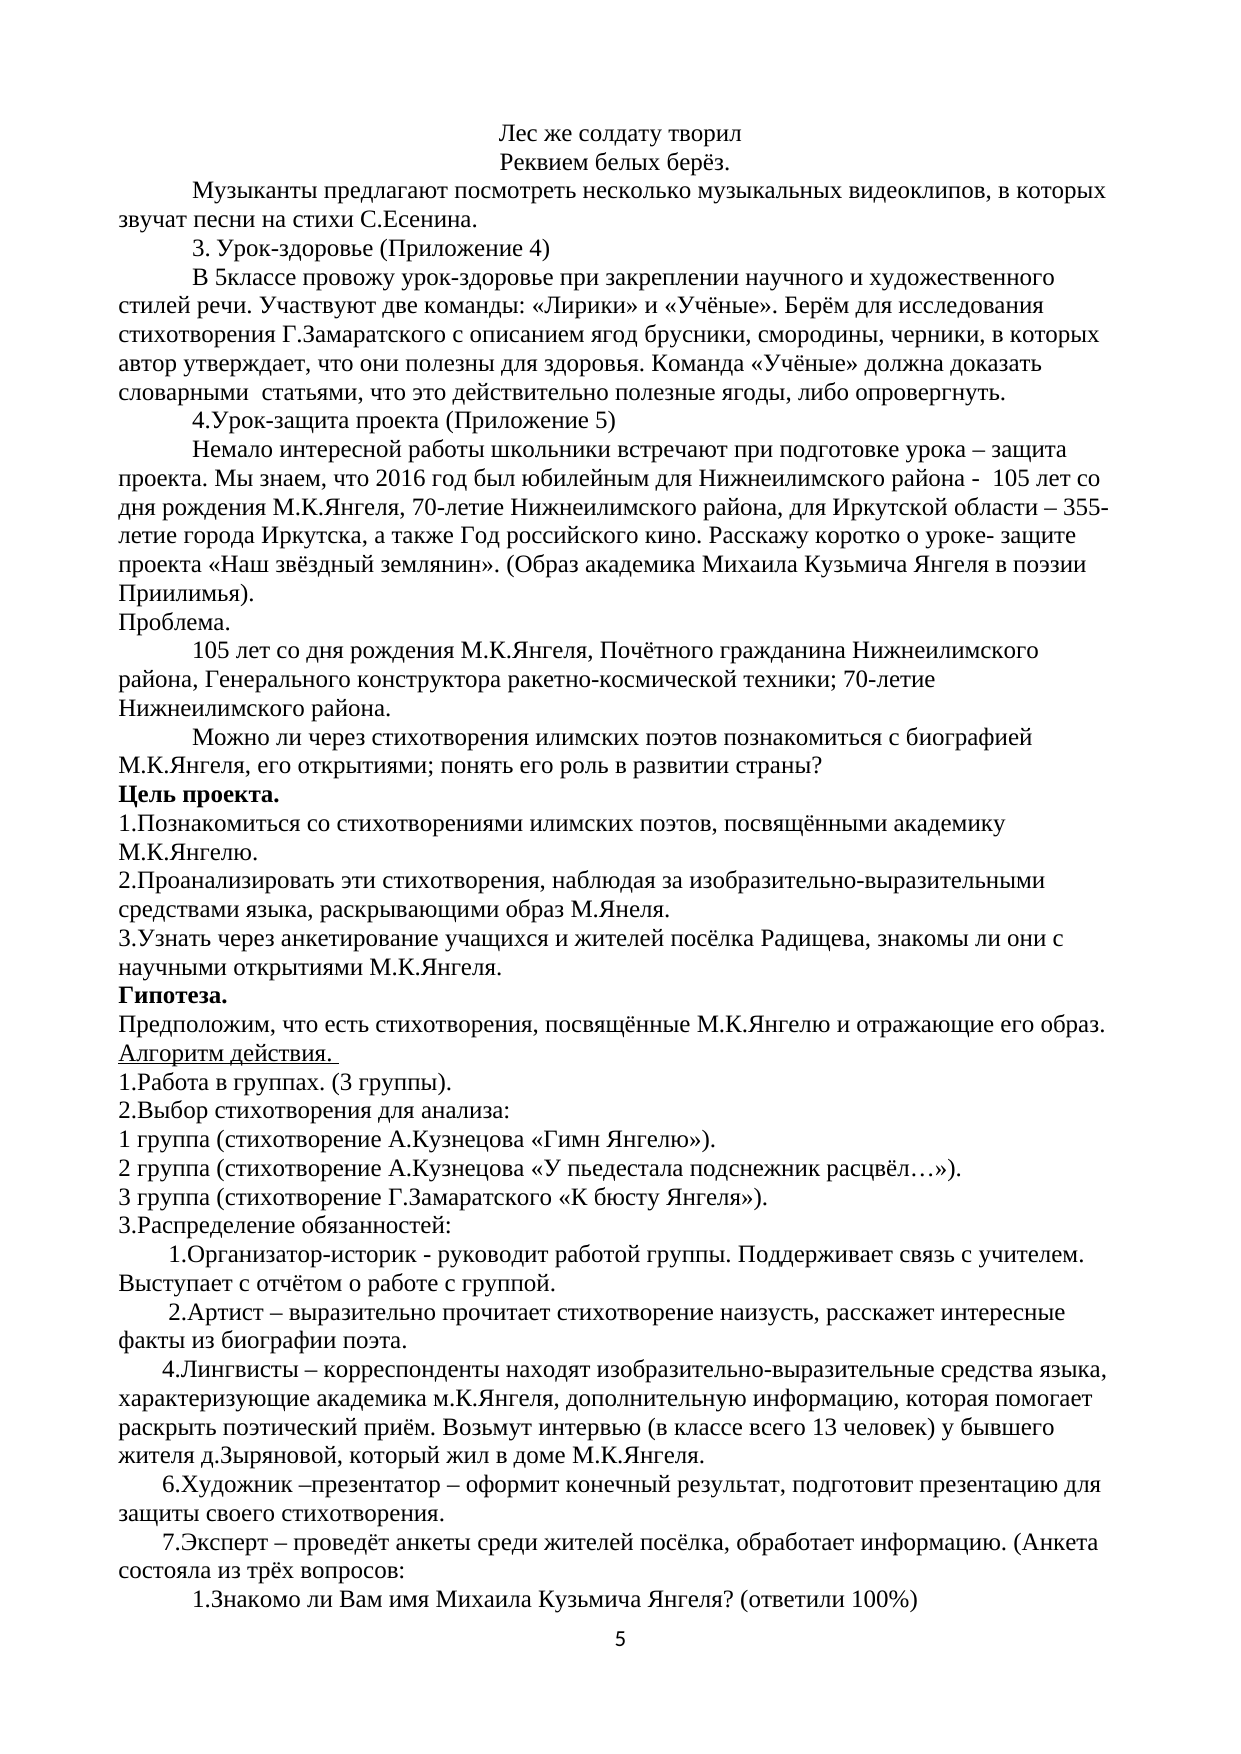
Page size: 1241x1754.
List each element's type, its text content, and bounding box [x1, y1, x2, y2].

text 4.Лингвисты – корреспонденты находят изобразительно-выразительные средства языка, характеризующие академика м.К.Янгеля, дополнительную информацию, которая помогает раскрыть поэтический приём. Возьмут интервью (в классе всего 13 человек) у бывшего жителя д.Зыряновой, который жил в доме М.К.Янгеля. [118, 1354, 1122, 1469]
text В 5классе провожу урок-здоровье при закреплении научного и художественного стилей речи. Участвуют две команды: «Лирики» и «Учёные». Берём для исследования стихотворения Г.Замаратского с описанием ягод брусники, смородины, черники, в которых автор утверждает, что они полезны для здоровья. Команда «Учёные» должна доказать словарными статьями, что это действительно полезные ягоды, либо опровергнуть. [118, 262, 1122, 406]
text 2 группа (стихотворение А.Кузнецова «У пьедестала подснежник расцвёл…»). [118, 1153, 1122, 1182]
text 3. Урок-здоровье (Приложение 4) [118, 233, 1122, 262]
text 3.Узнать через анкетирование учащихся и жителей посёлка Радищева, знакомы ли они с научными открытиями М.К.Янгеля. [118, 923, 1122, 981]
text 1.Работа в группах. (3 группы). [118, 1067, 1122, 1096]
text Можно ли через стихотворения илимских поэтов познакомиться с биографией М.К.Янгеля, его открытиями; понять его роль в развитии страны? [118, 722, 1122, 779]
text 4.Урок-защита проекта (Приложение 5) [118, 406, 1122, 434]
text Немало интересной работы школьники встречают при подготовке урока – защита проекта. Мы знаем, что 2016 год был юбилейным для Нижнеилимского района - 105 лет со дня рождения М.К.Янгеля, 70-летие Нижнеилимского района, для Иркутской области – 355- летие города Иркутска, а также Год российского кино. Расскажу коротко о уроке- защите проекта «Наш звёздный землянин». (Образ академика Михаила Кузьмича Янгеля в поэзии Приилимья). [118, 434, 1122, 607]
text 3 группа (стихотворение Г.Замаратского «К бюсту Янгеля»). [118, 1182, 1122, 1211]
text Реквием белых берёз. [118, 147, 1122, 176]
text 3.Распределение обязанностей: [118, 1211, 1122, 1239]
text 2.Проанализировать эти стихотворения, наблюдая за изобразительно-выразительными средствами языка, раскрывающими образ М.Янеля. [118, 866, 1122, 923]
text 1.Познакомиться со стихотворениями илимских поэтов, посвящёнными академику М.К.Янгелю. [118, 808, 1122, 866]
text Музыканты предлагают посмотреть несколько музыкальных видеоклипов, в которых звучат песни на стихи С.Есенина. [118, 176, 1122, 233]
text Гипотеза. [118, 981, 1122, 1009]
text Предположим, что есть стихотворения, посвящённые М.К.Янгелю и отражающие его образ. [118, 1009, 1122, 1038]
text 7.Эксперт – проведёт анкеты среди жителей посёлка, обработает информацию. (Анкета состояла из трёх вопросов: [118, 1527, 1122, 1584]
text 1.Организатор-историк - руководит работой группы. Поддерживает связь с учителем. Выступает с отчётом о работе с группой. [118, 1239, 1122, 1297]
text Проблема. [118, 607, 1122, 636]
text 1.Знакомо ли Вам имя Михаила Кузьмича Янгеля? (ответили 100%) [118, 1584, 1122, 1613]
text Цель проекта. [118, 779, 1122, 808]
text 6.Художник –презентатор – оформит конечный результат, подготовит презентацию для защиты своего стихотворения. [118, 1469, 1122, 1527]
text 2.Артист – выразительно прочитает стихотворение наизусть, расскажет интересные факты из биографии поэта. [118, 1297, 1122, 1354]
text 105 лет со дня рождения М.К.Янгеля, Почётного гражданина Нижнеилимского района, Генерального конструктора ракетно-космической техники; 70-летие Нижнеилимского района. [118, 636, 1122, 722]
text Лес же солдату творил [118, 118, 1122, 147]
text 2.Выбор стихотворения для анализа: [118, 1096, 1122, 1124]
text 1 группа (стихотворение А.Кузнецова «Гимн Янгелю»). [118, 1124, 1122, 1153]
text Алгоритм действия. [118, 1038, 1122, 1067]
